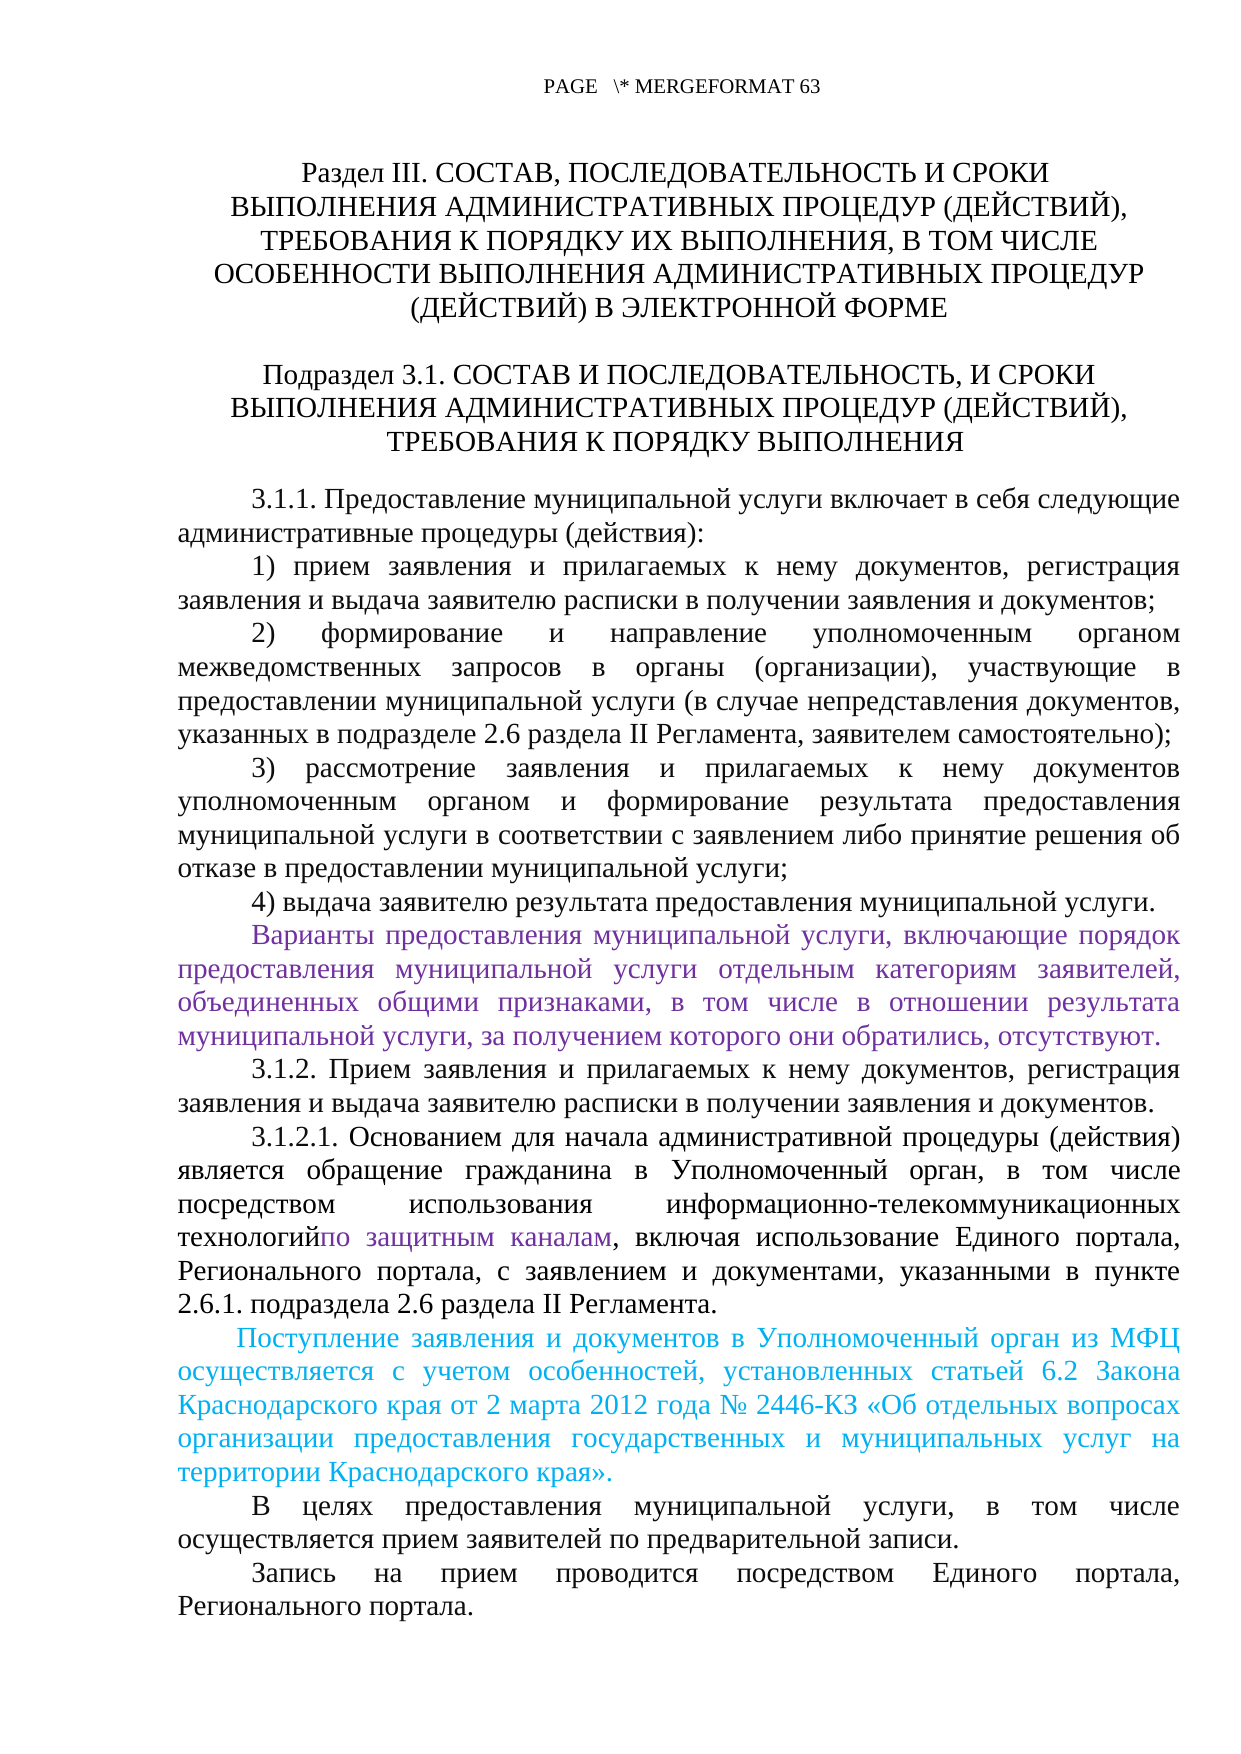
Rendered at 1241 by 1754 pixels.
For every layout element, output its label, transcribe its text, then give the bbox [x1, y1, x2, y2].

text Запись на прием проводится посредством Единого портала, Регионального портала. [177, 1555, 1181, 1622]
text Раздел III. СОСТАВ, ПОСЛЕДОВАТЕЛЬНОСТЬ И СРОКИ ВЫПОЛНЕНИЯ АДМИНИСТРАТИВНЫХ ПРОЦЕДУР (ДЕЙСТВИЙ), ТРЕБОВАНИЯ К ПОРЯДКУ ИХ ВЫПОЛНЕНИЯ, В ТОМ ЧИСЛЕ ОСОБЕННОСТИ ВЫПОЛНЕНИЯ АДМИНИСТРАТИВНЫХ ПРОЦЕДУР (ДЕЙСТВИЙ) В ЭЛЕКТРОННОЙ ФОРМЕ [177, 156, 1181, 323]
text 3.1.1. Предоставление муниципальной услуги включает в себя следующие административные процедуры (действия): [177, 481, 1181, 548]
text Варианты предоставления муниципальной услуги, включающие порядок предоставления муниципальной услуги отдельным категориям заявителей, объединенных общими признаками, в том числе в отношении результата муниципальной услуги, за получением которого они обратились, отсутствуют. [177, 917, 1181, 1052]
text 1) прием заявления и прилагаемых к нему документов, регистрация заявления и выдача заявителю расписки в получении заявления и документов; [177, 548, 1181, 616]
text Поступление заявления и документов в Уполномоченный орган из МФЦ осуществляется с учетом особенностей, установленных статьей 6.2 Закона Краснодарского края от 2 марта 2012 года № 2446-КЗ «Об отдельных вопросах организации предоставления государственных и муниципальных услуг на территории Краснодарского края». [177, 1320, 1181, 1488]
text 3.1.2. Прием заявления и прилагаемых к нему документов, регистрация заявления и выдача заявителю расписки в получении заявления и документов. [177, 1052, 1181, 1119]
text Подраздел 3.1. СОСТАВ И ПОСЛЕДОВАТЕЛЬНОСТЬ, И СРОКИ ВЫПОЛНЕНИЯ АДМИНИСТРАТИВНЫХ ПРОЦЕДУР (ДЕЙСТВИЙ), ТРЕБОВАНИЯ К ПОРЯДКУ ВЫПОЛНЕНИЯ [177, 357, 1181, 481]
text 3) рассмотрение заявления и прилагаемых к нему документов уполномоченным органом и формирование результата предоставления муниципальной услуги в соответствии с заявлением либо принятие решения об отказе в предоставлении муниципальной услуги; [177, 750, 1181, 884]
text В целях предоставления муниципальной услуги, в том числе осуществляется прием заявителей по предварительной записи. [177, 1488, 1181, 1555]
text 2) формирование и направление уполномоченным органом межведомственных запросов в органы (организации), участвующие в предоставлении муниципальной услуги (в случае непредставления документов, указанных в подразделе 2.6 раздела II Регламента, заявителем самостоятельно); [177, 616, 1181, 750]
text 4) выдача заявителю результата предоставления муниципальной услуги. [177, 884, 1181, 917]
text 3.1.2.1. Основанием для начала административной процедуры (действия) является обращение гражданина в Уполномоченный орган, в том числе посредством использования информационно-телекоммуникационных технологийпо защитным каналам, включая использование Единого портала, Регионального портала, с заявлением и документами, указанными в пункте 2.6.1. подраздела 2.6 раздела II Регламента. [177, 1119, 1181, 1320]
